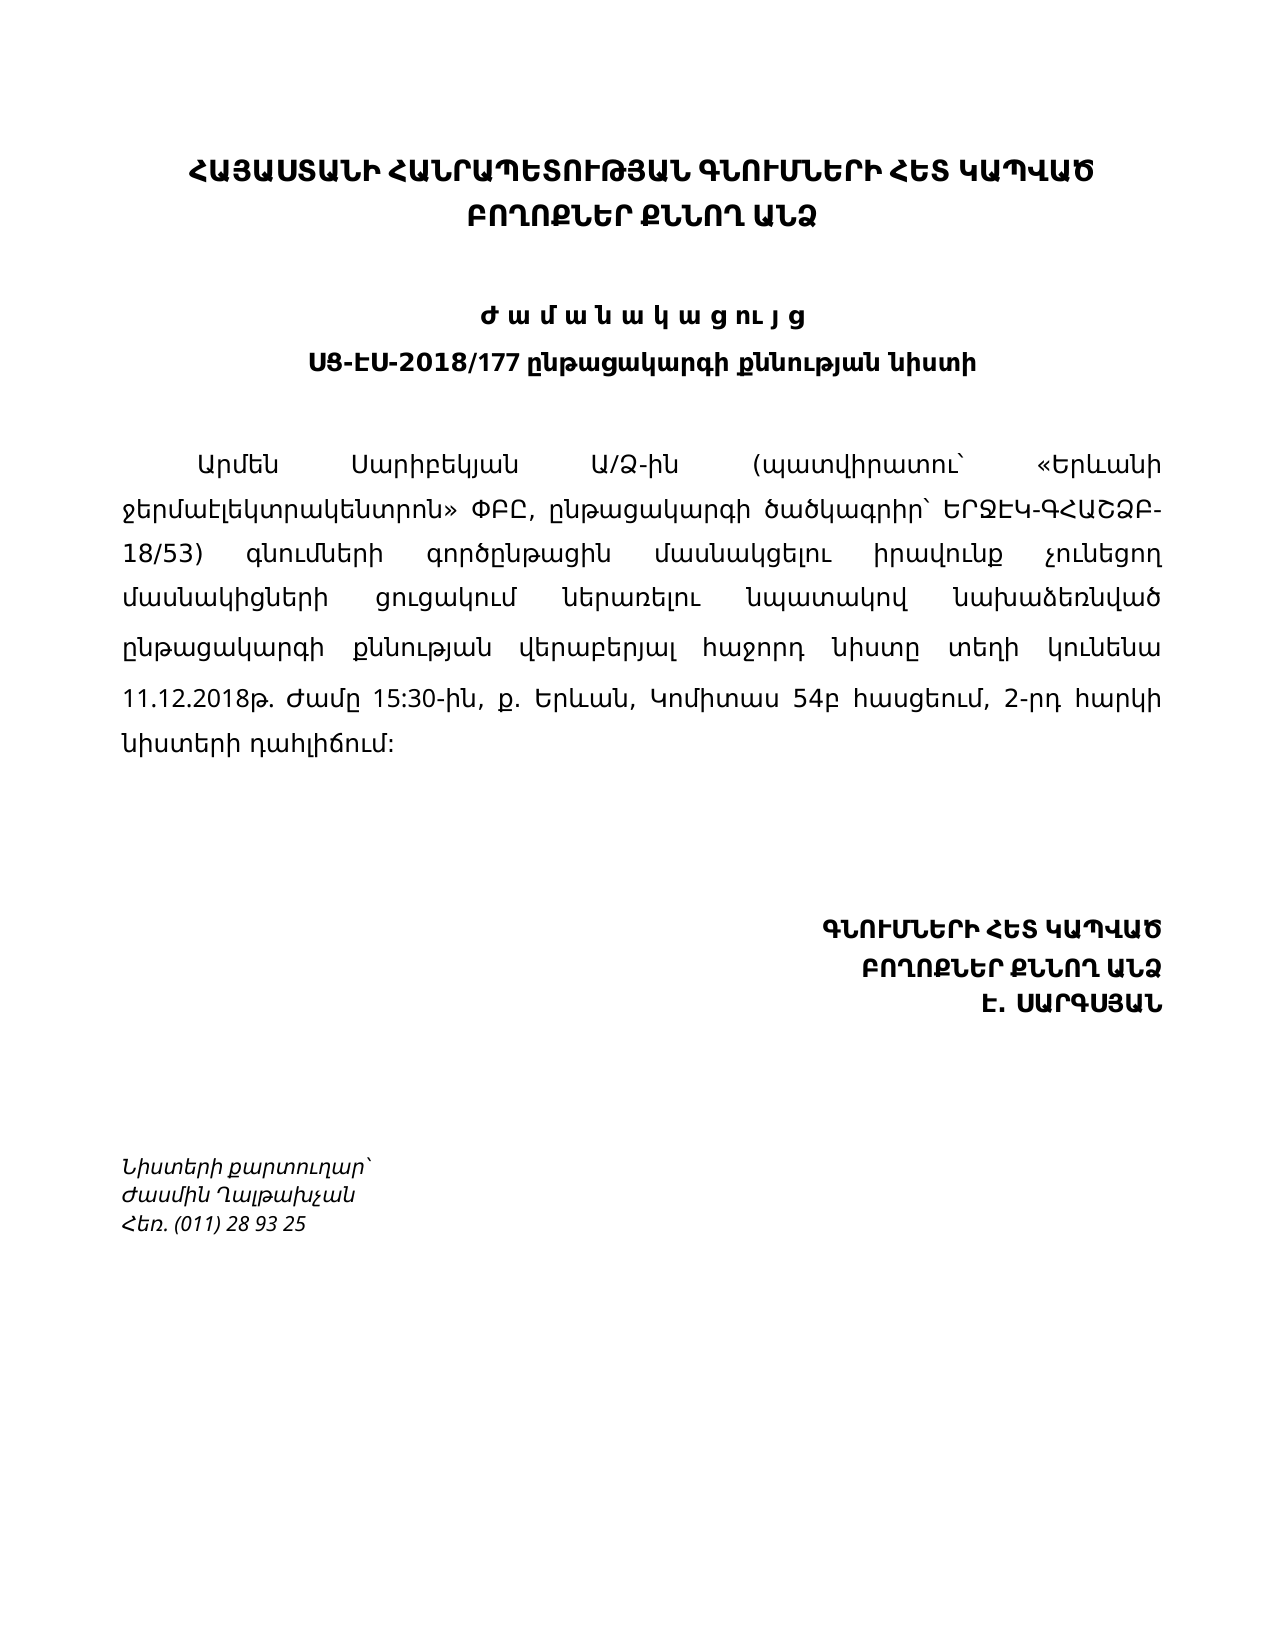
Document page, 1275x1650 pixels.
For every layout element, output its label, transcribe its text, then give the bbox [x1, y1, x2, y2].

text Ժ ա մ ա ն ա կ ա ց ու յ ց [122, 301, 1162, 330]
text Է. ՍԱՐԳՍՅԱՆ [122, 990, 1162, 1019]
text ՀԱՅԱՍՏԱՆԻ ՀԱՆՐԱՊԵՏՈՒԹՅԱՆ ԳՆՈՒՄՆԵՐԻ ՀԵՏ ԿԱՊՎԱԾ ԲՈՂՈՔՆԵՐ ՔՆՆՈՂ ԱՆՁ [122, 150, 1162, 235]
text ԲՈՂՈՔՆԵՐ ՔՆՆՈՂ ԱՆՁ [122, 951, 1162, 984]
text Ժասմին Ղալթախչան [122, 1180, 1162, 1209]
text Արմեն Սարիբեկյան Ա/Ձ-ին (պատվիրատու՝ «Երևանի ջերմաէլեկտրակենտրոն» ՓԲԸ, ընթացակարգի ծածկագրիր՝ ԵՐՋԷԿ-ԳՀԱՇՁԲ-18/53) գնումների գործընթացին մասնակցելու իրավունք չունեցող մասնակիցների ցուցակում ներառելու նպատակով նախաձեռնված ընթացակարգի քննության վերաբերյալ հաջորդ նիստը տեղի կունենա 11.12.2018թ. Ժամը 15:30-ին, ք. Երևան, Կոմիտաս 54բ հասցեում, 2-րդ հարկի նիստերի դահլիճում: [122, 447, 1162, 758]
text ՍՑ-ԷՍ-2018/177 ընթացակարգի քննության նիստի [122, 345, 1162, 379]
text ԳՆՈՒՄՆԵՐԻ ՀԵՏ ԿԱՊՎԱԾ [122, 911, 1162, 945]
text Նիստերի քարտուղար՝ [122, 1152, 1162, 1180]
text Հեռ. (011) 28 93 25 [122, 1209, 1162, 1237]
